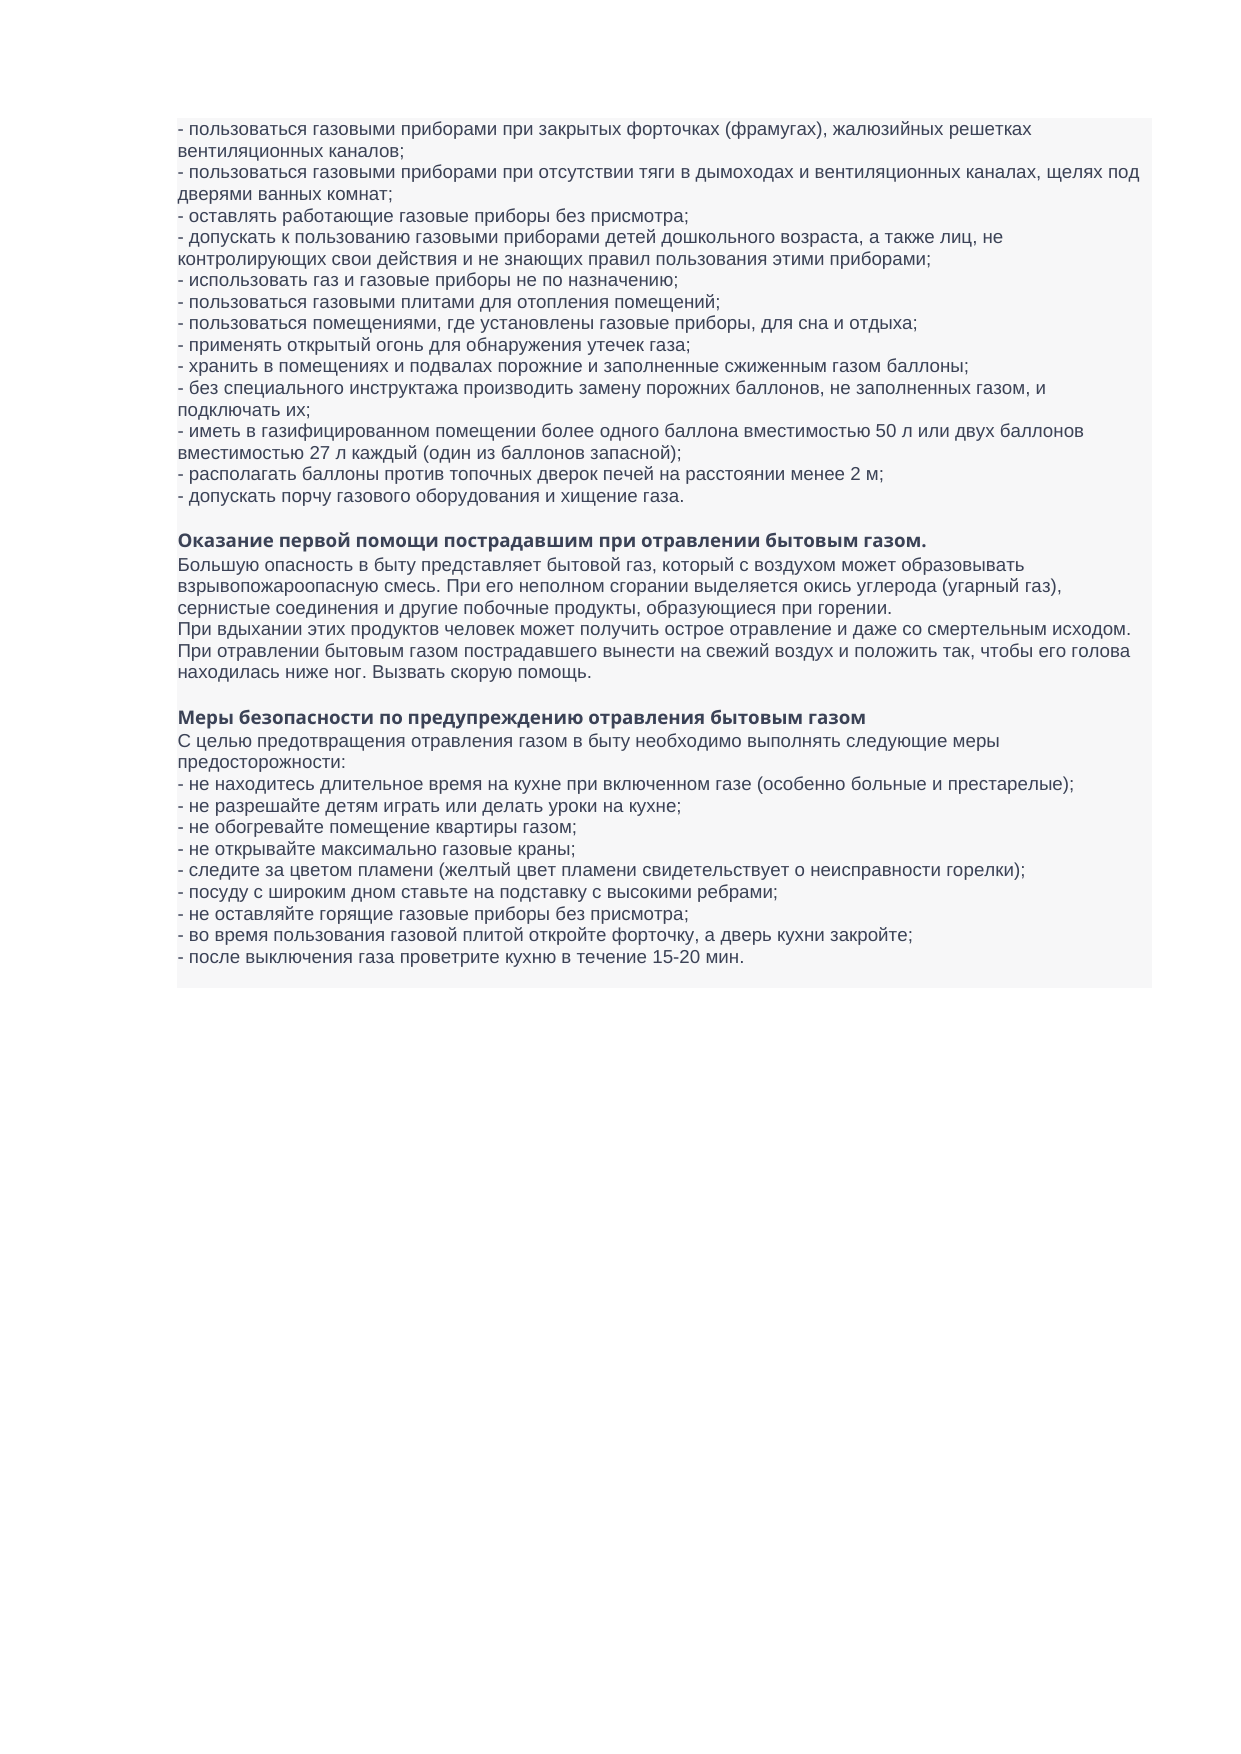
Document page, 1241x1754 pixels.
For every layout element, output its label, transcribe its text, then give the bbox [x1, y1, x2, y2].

text Оказание первой помощи пострадавшим при отравлении бытовым газом. [177, 528, 1152, 553]
text - применять открытый огонь для обнаружения утечек газа; [177, 334, 1152, 355]
text - после выключения газа проветрите кухню в течение 15-20 мин. [177, 945, 1152, 967]
text - использовать газ и газовые приборы не по назначению; [177, 269, 1152, 291]
text - следите за цветом пламени (желтый цвет пламени свидетельствует о неисправности горелки); [177, 859, 1152, 881]
text - пользоваться газовыми приборами при закрытых форточках (фрамугах), жалюзийных решетках вентиляционных каналов; [177, 118, 1152, 161]
text С целью предотвращения отравления газом в быту необходимо выполнять следующие меры предосторожности: [177, 730, 1152, 773]
text - допускать порчу газового оборудования и хищение газа. [177, 485, 1152, 506]
text - не находитесь длительное время на кухне при включенном газе (особенно больные и престарелые); [177, 773, 1152, 794]
text - не оставляйте горящие газовые приборы без присмотра; [177, 902, 1152, 924]
text - пользоваться газовыми плитами для отопления помещений; [177, 291, 1152, 312]
text - иметь в газифицированном помещении более одного баллона вместимостью 50 л или двух баллонов вместимостью 27 л каждый (один из баллонов запасной); [177, 420, 1152, 463]
text - без специального инструктажа производить замену порожних баллонов, не заполненных газом, и подключать их; [177, 377, 1152, 420]
text - располагать баллоны против топочных дверок печей на расстоянии менее 2 м; [177, 463, 1152, 485]
text - пользоваться газовыми приборами при отсутствии тяги в дымоходах и вентиляционных каналах, щелях под дверями ванных комнат; [177, 161, 1152, 204]
text - хранить в помещениях и подвалах порожние и заполненные сжиженным газом баллоны; [177, 355, 1152, 377]
text - не разрешайте детям играть или делать уроки на кухне; [177, 794, 1152, 816]
text Меры безопасности по предупреждению отравления бытовым газом [177, 704, 1152, 730]
text - допускать к пользованию газовыми приборами детей дошкольного возраста, а также лиц, не контролирующих свои действия и не знающих правил пользования этими приборами; [177, 226, 1152, 269]
text - посуду с широким дном ставьте на подставку с высокими ребрами; [177, 881, 1152, 902]
text При вдыхании этих продуктов человек может получить острое отравление и даже со смертельным исходом. [177, 618, 1152, 639]
text При отравлении бытовым газом пострадавшего вынести на свежий воздух и положить так, чтобы его голова находилась ниже ног. Вызвать скорую помощь. [177, 639, 1152, 683]
text Большую опасность в быту представляет бытовой газ, который с воздухом может образовывать взрывопожароопасную смесь. При его неполном сгорании выделяется окись углерода (угарный газ), сернистые соединения и другие побочные продукты, образующиеся при горении. [177, 553, 1152, 618]
text - не открывайте максимально газовые краны; [177, 838, 1152, 859]
text - оставлять работающие газовые приборы без присмотра; [177, 204, 1152, 226]
text - во время пользования газовой плитой откройте форточку, а дверь кухни закройте; [177, 924, 1152, 945]
text - не обогревайте помещение квартиры газом; [177, 816, 1152, 838]
text - пользоваться помещениями, где установлены газовые приборы, для сна и отдыха; [177, 312, 1152, 334]
